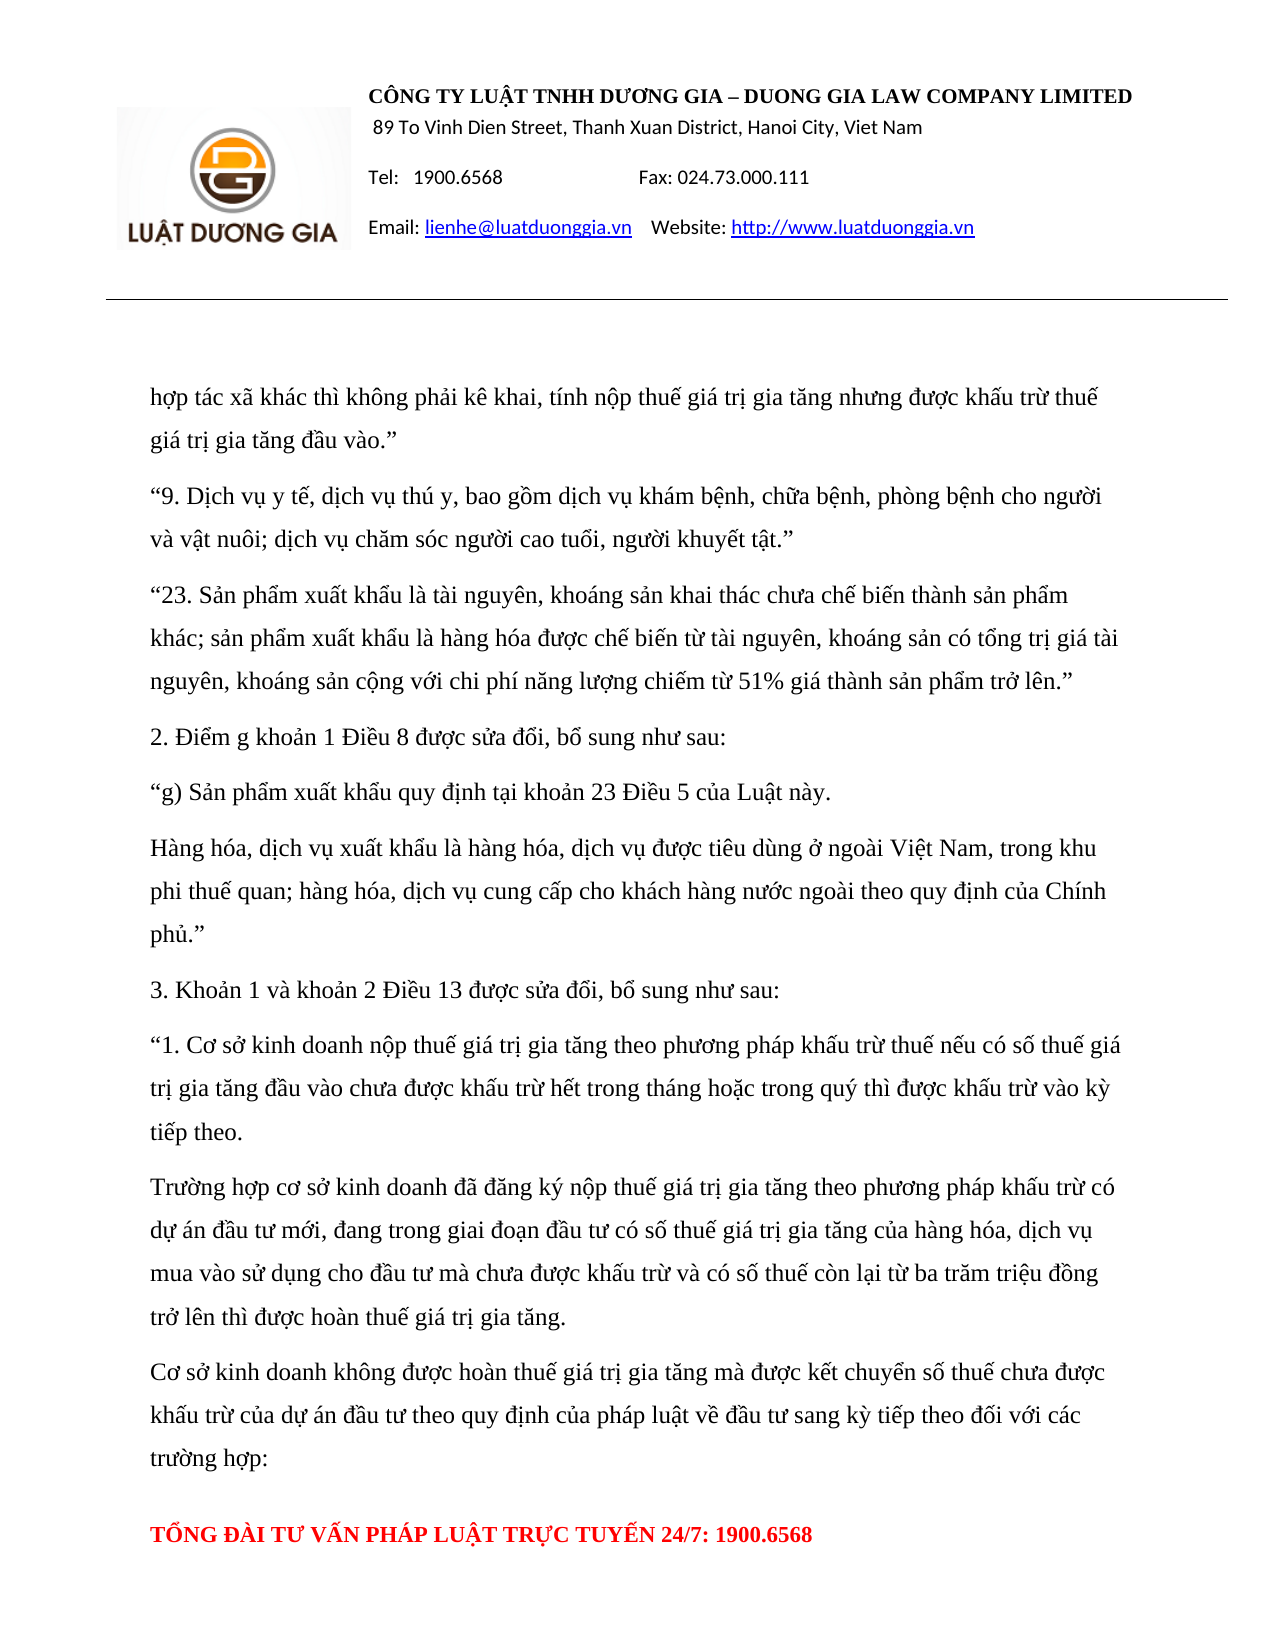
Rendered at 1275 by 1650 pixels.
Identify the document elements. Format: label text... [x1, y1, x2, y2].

text Trường hợp cơ sở kinh doanh đã đăng ký nộp thuế giá trị gia tăng theo phương pháp khấu trừ có dự án đầu tư mới, đang trong giai đoạn đầu tư có số thuế giá trị gia tăng của hàng hóa, dịch vụ mua vào sử dụng cho đầu tư mà chưa được khấu trừ và có số thuế còn lại từ ba trăm triệu đồng trở lên thì được hoàn thuế giá trị gia tăng. [150, 1172, 1125, 1330]
text 2. Điểm g khoản 1 Điều 8 được sửa đổi, bổ sung như sau: [150, 722, 1125, 750]
text “1. Cơ sở kinh doanh nộp thuế giá trị gia tăng theo phương pháp khấu trừ thuế nếu có số thuế giá trị gia tăng đầu vào chưa được khấu trừ hết trong tháng hoặc trong quý thì được khấu trừ vào kỳ tiếp theo. [150, 1030, 1125, 1145]
text Cơ sở kinh doanh không được hoàn thuế giá trị gia tăng mà được kết chuyển số thuế chưa được khấu trừ của dự án đầu tư theo quy định của pháp luật về đầu tư sang kỳ tiếp theo đối với các trường hợp: [150, 1357, 1125, 1472]
picture [116, 107, 352, 250]
text 3. Khoản 1 và khoản 2 Điều 13 được sửa đổi, bổ sung như sau: [150, 975, 1125, 1003]
text “9. Dịch vụ y tế, dịch vụ thú y, bao gồm dịch vụ khám bệnh, chữa bệnh, phòng bệnh cho người và vật nuôi; dịch vụ chăm sóc người cao tuổi, người khuyết tật.” [150, 481, 1125, 553]
text “23. Sản phẩm xuất khẩu là tài nguyên, khoáng sản khai thác chưa chế biến thành sản phẩm khác; sản phẩm xuất khẩu là hàng hóa được chế biến từ tài nguyên, khoáng sản có tổng trị giá tài nguyên, khoáng sản cộng với chi phí năng lượng chiếm từ 51% giá thành sản phẩm trở lên.” [150, 580, 1125, 695]
text “g) Sản phẩm xuất khẩu quy định tại khoản 23 Điều 5 của Luật này. [150, 777, 1125, 806]
text Hàng hóa, dịch vụ xuất khẩu là hàng hóa, dịch vụ được tiêu dùng ở ngoài Việt Nam, trong khu phi thuế quan; hàng hóa, dịch vụ cung cấp cho khách hàng nước ngoài theo quy định của Chính phủ.” [150, 833, 1125, 948]
